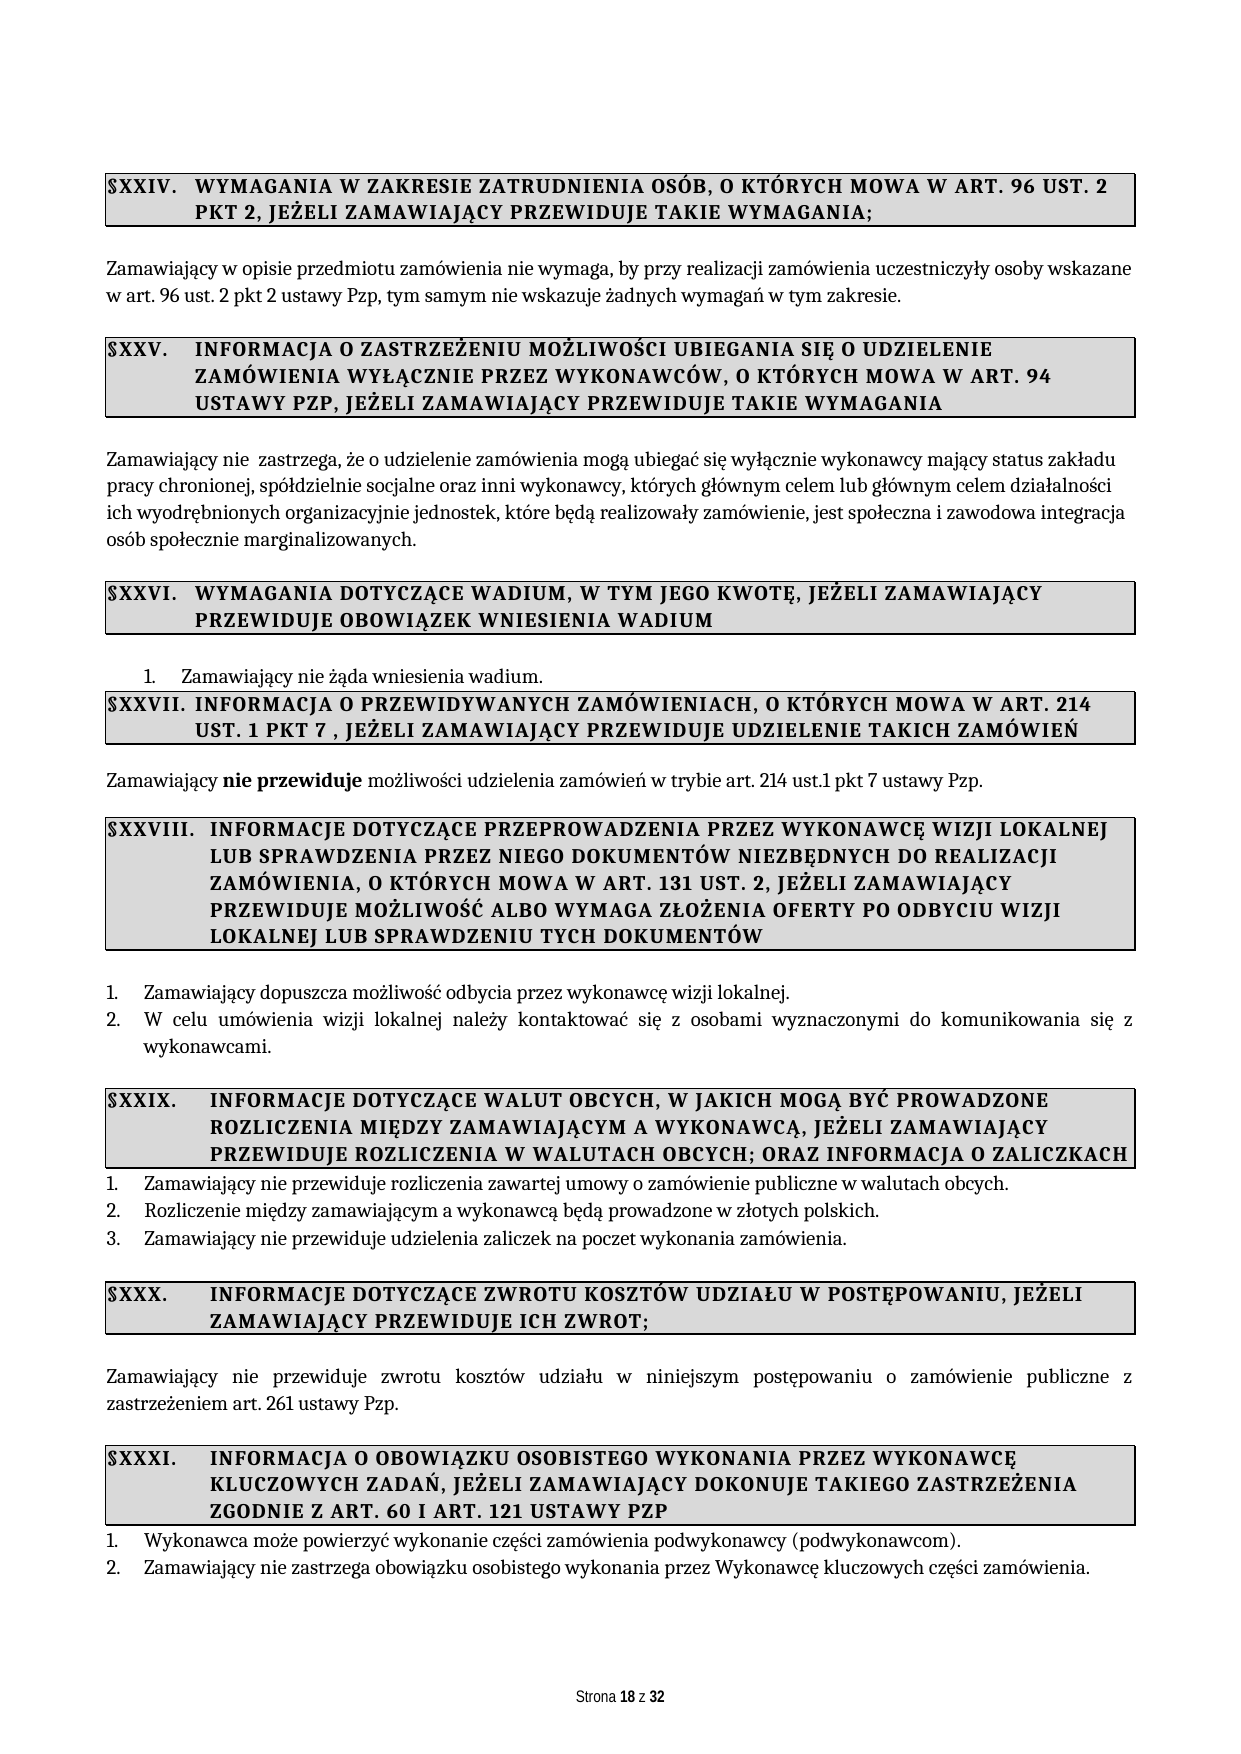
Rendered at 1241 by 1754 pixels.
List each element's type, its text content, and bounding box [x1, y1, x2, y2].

text Zamawiający nie przewiduje możliwości udzielenia zamówień w trybie art. 214 ust.1 pkt 7 ustawy Pzp. [106, 769, 1134, 793]
list Rozliczenie między zamawiającym a wykonawcą będą prowadzone w złotych polskich. [106, 1199, 1134, 1223]
list Zamawiający nie przewiduje udzielenia zaliczek na poczet wykonania zamówienia. [106, 1226, 1134, 1250]
subtitle Informacje dotyczące przeprowadzenia przez wykonawcę wizji lokalnej lub sprawdzenia przez niego dokumentów niezbędnych do realizacji zamówienia, o których mowa w art. 131 ust. 2, jeżeli zamawiający przewiduje możliwość albo wymaga złożenia oferty po odbyciu wizji lokalnej lub sprawdzeniu tych dokumentów [106, 818, 1134, 949]
subtitle Wymagania w zakresie zatrudnienia osób, o których mowa w art. 96 ust. 2 pkt 2, jeżeli zamawiający przewiduje takie wymagania; [106, 174, 1134, 225]
subtitle Informacje dotyczące walut obcych, w jakich mogą być prowadzone rozliczenia między zamawiającym a wykonawcą, jeżeli zamawiający przewiduje rozliczenia w walutach obcych; oraz informacja o zaliczkach [106, 1089, 1134, 1167]
list Zamawiający nie zastrzega, że o udzielenie zamówienia mogą ubiegać się wyłącznie wykonawcy mający status zakładu pracy chronionej, spółdzielnie socjalne oraz inni wykonawcy, których głównym celem lub głównym celem działalności ich wyodrębnionych organizacyjnie jednostek, które będą realizowały zamówienie, jest społeczna i zawodowa integracja osób społecznie marginalizowanych. [106, 447, 1134, 551]
subtitle Informacja o przewidywanych zamówieniach, o których mowa w art. 214 ust. 1 pkt 7 , jeżeli zamawiający przewiduje udzielenie takich zamówień [106, 692, 1134, 743]
subtitle Informacje dotyczące zwrotu kosztów udziału w postępowaniu, jeżeli zamawiający przewiduje ich zwrot; [106, 1283, 1134, 1333]
list W celu umówienia wizji lokalnej należy kontaktować się z osobami wyznaczonymi do komunikowania się z wykonawcami. [106, 1008, 1134, 1058]
list Zamawiający nie żąda wniesienia wadium. [144, 664, 1134, 688]
text Zamawiający nie przewiduje zwrotu kosztów udziału w niniejszym postępowaniu o zamówienie publiczne z zastrzeżeniem art. 261 ustawy Pzp. [106, 1365, 1134, 1416]
list Zamawiający nie zastrzega obowiązku osobistego wykonania przez Wykonawcę kluczowych części zamówienia. [106, 1556, 1134, 1579]
list Wykonawca może powierzyć wykonanie części zamówienia podwykonawcy (podwykonawcom). [106, 1529, 1134, 1553]
list Zamawiający dopuszcza możliwość odbycia przez wykonawcę wizji lokalnej. [106, 981, 1134, 1005]
subtitle InformacjA o zastrzeżeniu możliwości ubiegania się o udzielenie zamówienia wyłącznie przez wykonawców, o których mowa w art. 94 ustawy Pzp, jeżeli zamawiający przewiduje takie wymagania [106, 338, 1134, 416]
subtitle Informacja o obowiązku osobistego wykonania przez wykonawcę kluczowych zadań, jeżeli zamawiający dokonuje takiego zastrzeżenia zgodnie z art. 60 i art. 121 ustawy pzp [106, 1446, 1134, 1524]
subtitle Wymagania dotyczące wadium, w tym jego kwotę, jeżeli zamawiający przewiduje obowiązek wniesienia wadium [106, 582, 1134, 633]
list Zamawiający w opisie przedmiotu zamówienia nie wymaga, by przy realizacji zamówienia uczestniczyły osoby wskazane w art. 96 ust. 2 pkt 2 ustawy Pzp, tym samym nie wskazuje żadnych wymagań w tym zakresie. [106, 257, 1134, 307]
list Zamawiający nie przewiduje rozliczenia zawartej umowy o zamówienie publiczne w walutach obcych. [106, 1171, 1134, 1195]
